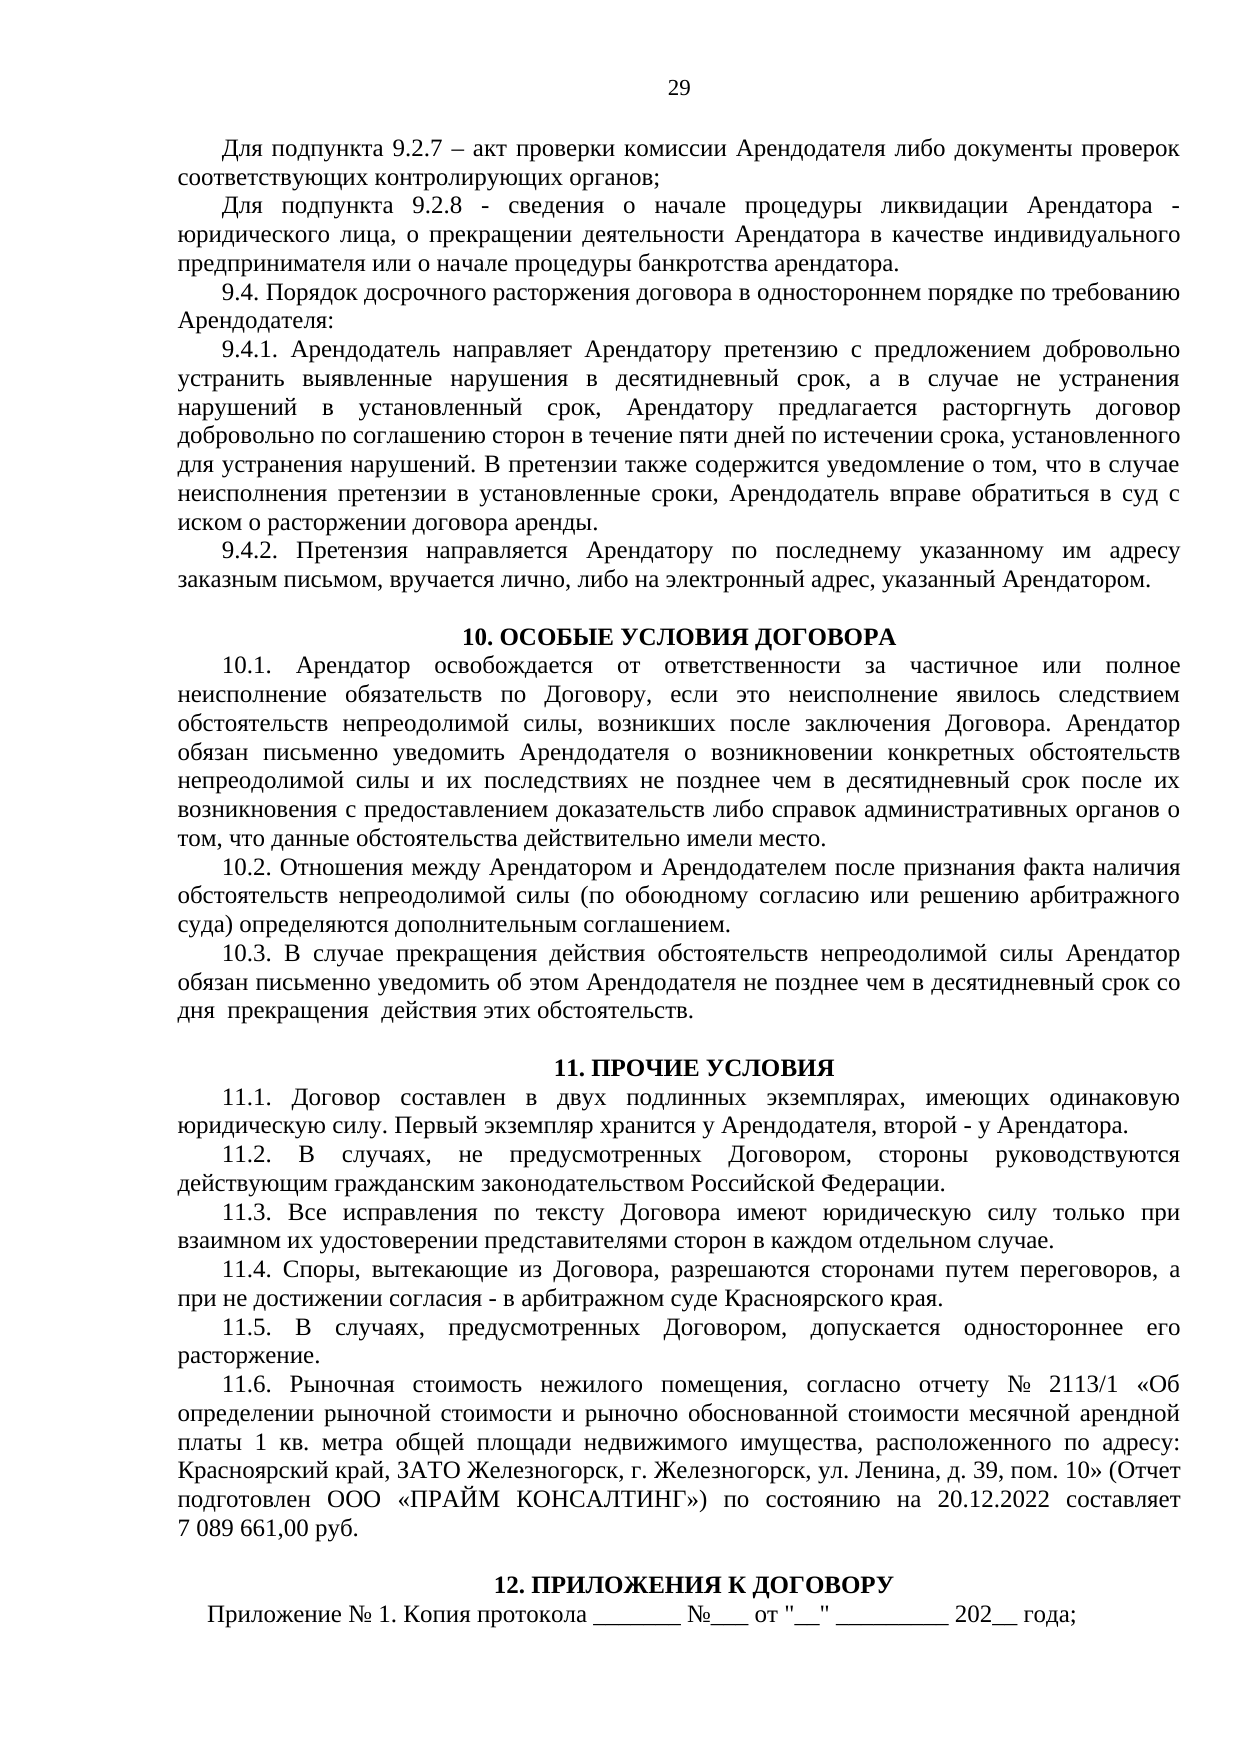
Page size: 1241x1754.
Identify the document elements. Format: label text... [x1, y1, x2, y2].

text 11.4. Споры, вытекающие из Договора, разрешаются сторонами путем переговоров, а при не достижении согласия - в арбитражном суде Красноярского края. [177, 1254, 1181, 1312]
text 11.3. Все исправления по тексту Договора имеют юридическую силу только при взаимном их удостоверении представителями сторон в каждом отдельном случае. [177, 1197, 1181, 1254]
text Для подпункта 9.2.8 - сведения о начале процедуры ликвидации Арендатора - юридического лица, о прекращении деятельности Арендатора в качестве индивидуального предпринимателя или о начале процедуры банкротства арендатора. [177, 190, 1181, 277]
text 9.4.1. Арендодатель направляет Арендатору претензию с предложением добровольно устранить выявленные нарушения в десятидневный срок, а в случае не устранения нарушений в установленный срок, Арендатору предлагается расторгнуть договор добровольно по соглашению сторон в течение пяти дней по истечении срока, установленного для устранения нарушений. В претензии также содержится уведомление о том, что в случае неисполнения претензии в установленные сроки, Арендодатель вправе обратиться в суд с иском о расторжении договора аренды. [177, 334, 1181, 535]
text 10. ОСОБЫЕ УСЛОВИЯ ДОГОВОРА [177, 622, 1181, 650]
text 11. ПРОЧИЕ УСЛОВИЯ [177, 1053, 1181, 1082]
text 11.1. Договор составлен в двух подлинных экземплярах, имеющих одинаковую юридическую силу. Первый экземпляр хранится у Арендодателя, второй - у Арендатора. [177, 1082, 1181, 1139]
text 10.3. В случае прекращения действия обстоятельств непреодолимой силы Арендатор обязан письменно уведомить об этом Арендодателя не позднее чем в десятидневный срок со дня прекращения действия этих обстоятельств. [177, 938, 1181, 1024]
text 11.5. В случаях, предусмотренных Договором, допускается одностороннее его расторжение. [177, 1312, 1181, 1369]
text 9.4.2. Претензия направляется Арендатору по последнему указанному им адресу заказным письмом, вручается лично, либо на электронный адрес, указанный Арендатором. [177, 535, 1181, 593]
text 12. ПРИЛОЖЕНИЯ К ДОГОВОРУ [177, 1570, 1181, 1599]
text Для подпункта 9.2.7 – акт проверки комиссии Арендодателя либо документы проверок соответствующих контролирующих органов; [177, 133, 1181, 190]
text 9.4. Порядок досрочного расторжения договора в одностороннем порядке по требованию Арендодателя: [177, 277, 1181, 334]
text 11.6. Рыночная стоимость нежилого помещения, согласно отчету № 2113/1 «Об определении рыночной стоимости и рыночно обоснованной стоимости месячной арендной платы 1 кв. метра общей площади недвижимого имущества, расположенного по адресу: Красноярский край, ЗАТО Железногорск, г. Железногорск, ул. Ленина, д. 39, пом. 10» (Отчет подготовлен ООО «ПРАЙМ КОНСАЛТИНГ») по состоянию на 20.12.2022 составляет 7 089 661,00 руб. [177, 1369, 1181, 1542]
text 11.2. В случаях, не предусмотренных Договором, стороны руководствуются действующим гражданским законодательством Российской Федерации. [177, 1139, 1181, 1197]
text 10.2. Отношения между Арендатором и Арендодателем после признания факта наличия обстоятельств непреодолимой силы (по обоюдному согласию или решению арбитражного суда) определяются дополнительным соглашением. [177, 852, 1181, 938]
text Приложение № 1. Копия протокола _______ №___ от "__" _________ 202__ года; [177, 1599, 1181, 1628]
text 10.1. Арендатор освобождается от ответственности за частичное или полное неисполнение обязательств по Договору, если это неисполнение явилось следствием обстоятельств непреодолимой силы, возникших после заключения Договора. Арендатор обязан письменно уведомить Арендодателя о возникновении конкретных обстоятельств непреодолимой силы и их последствиях не позднее чем в десятидневный срок после их возникновения с предоставлением доказательств либо справок административных органов о том, что данные обстоятельства действительно имели место. [177, 650, 1181, 852]
